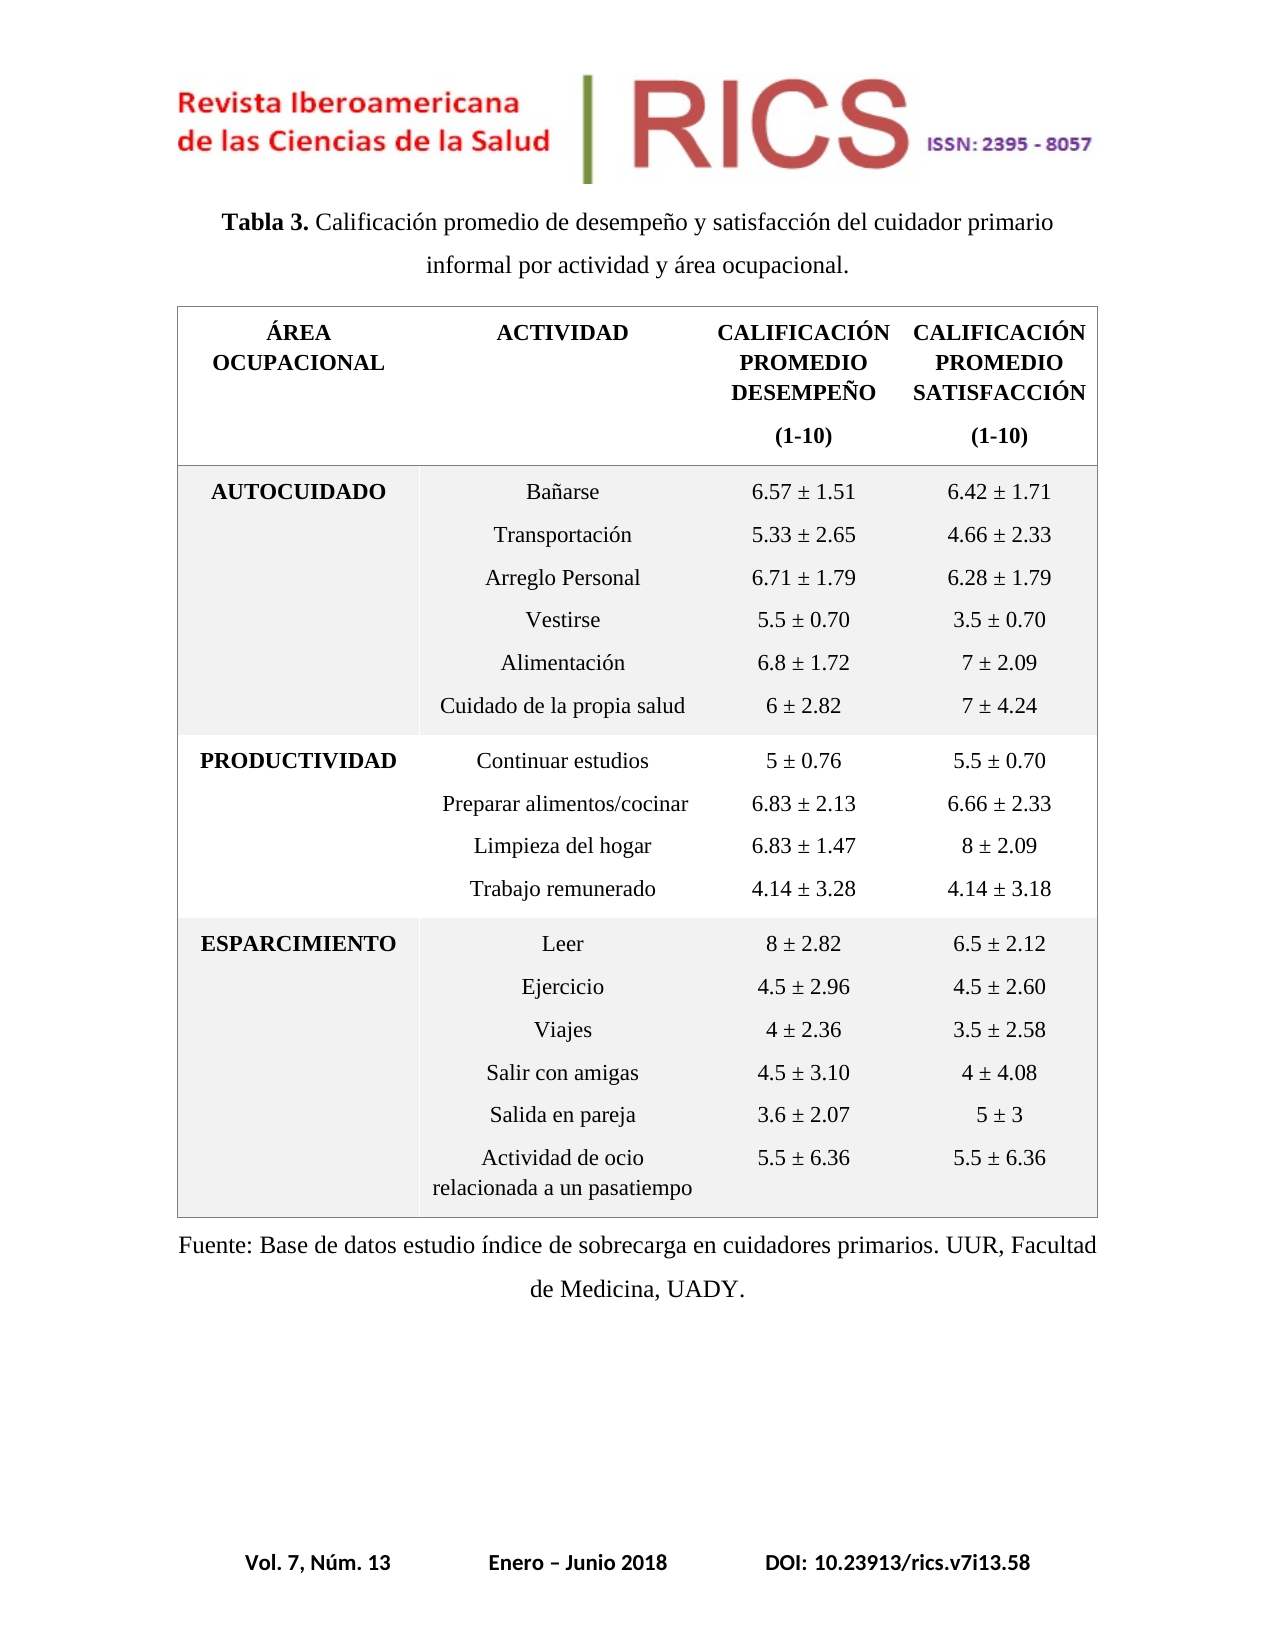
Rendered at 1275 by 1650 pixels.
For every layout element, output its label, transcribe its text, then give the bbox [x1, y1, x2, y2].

table_cell Continuar estudios Preparar alimentos/cocinar Limpieza del hogar Trabajo remunerado [420, 735, 706, 918]
table_cell Autocuidado [178, 466, 419, 735]
table_cell 5.5 ± 0.70 6.66 ± 2.33 8 ± 2.09 4.14 ± 3.18 [902, 735, 1097, 918]
text Tabla 3. Calificación promedio de desempeño y satisfacción del cuidador primario informal por actividad y área ocupacional. [177, 207, 1098, 279]
picture [177, 73, 1098, 184]
table_cell 6.5 ± 2.12 4.5 ± 2.60 3.5 ± 2.58 4 ± 4.08 5 ± 3 5.5 ± 6.36 [902, 918, 1097, 1217]
table_cell 5 ± 0.76 6.83 ± 2.13 6.83 ± 1.47 4.14 ± 3.28 [706, 735, 902, 918]
table_cell Productividad [178, 735, 419, 918]
table_cell Bañarse Transportación Arreglo Personal Vestirse Alimentación Cuidado de la propia salud [420, 466, 706, 735]
table_cell 8 ± 2.82 4.5 ± 2.96 4 ± 2.36 4.5 ± 3.10 3.6 ± 2.07 5.5 ± 6.36 [706, 918, 902, 1217]
table_header Calificación promedio Desempeño (1-10) [706, 307, 902, 465]
table_cell Leer Ejercicio Viajes Salir con amigas Salida en pareja Actividad de ocio relacionada a un pasatiempo [420, 918, 706, 1217]
text Fuente: Base de datos estudio índice de sobrecarga en cuidadores primarios. UUR, Facultad de Medicina, UADY. [177, 1231, 1098, 1302]
table_cell Esparcimiento [178, 918, 419, 1217]
table_cell 6.42 ± 1.71 4.66 ± 2.33 6.28 ± 1.79 3.5 ± 0.70 7 ± 2.09 7 ± 4.24 [902, 466, 1097, 735]
table_header Calificación promedio Satisfacción (1-10) [902, 307, 1097, 465]
table_cell 6.57 ± 1.51 5.33 ± 2.65 6.71 ± 1.79 5.5 ± 0.70 6.8 ± 1.72 6 ± 2.82 [706, 466, 902, 735]
table_header Área Ocupacional [178, 307, 419, 465]
table_header Actividad [420, 307, 706, 465]
